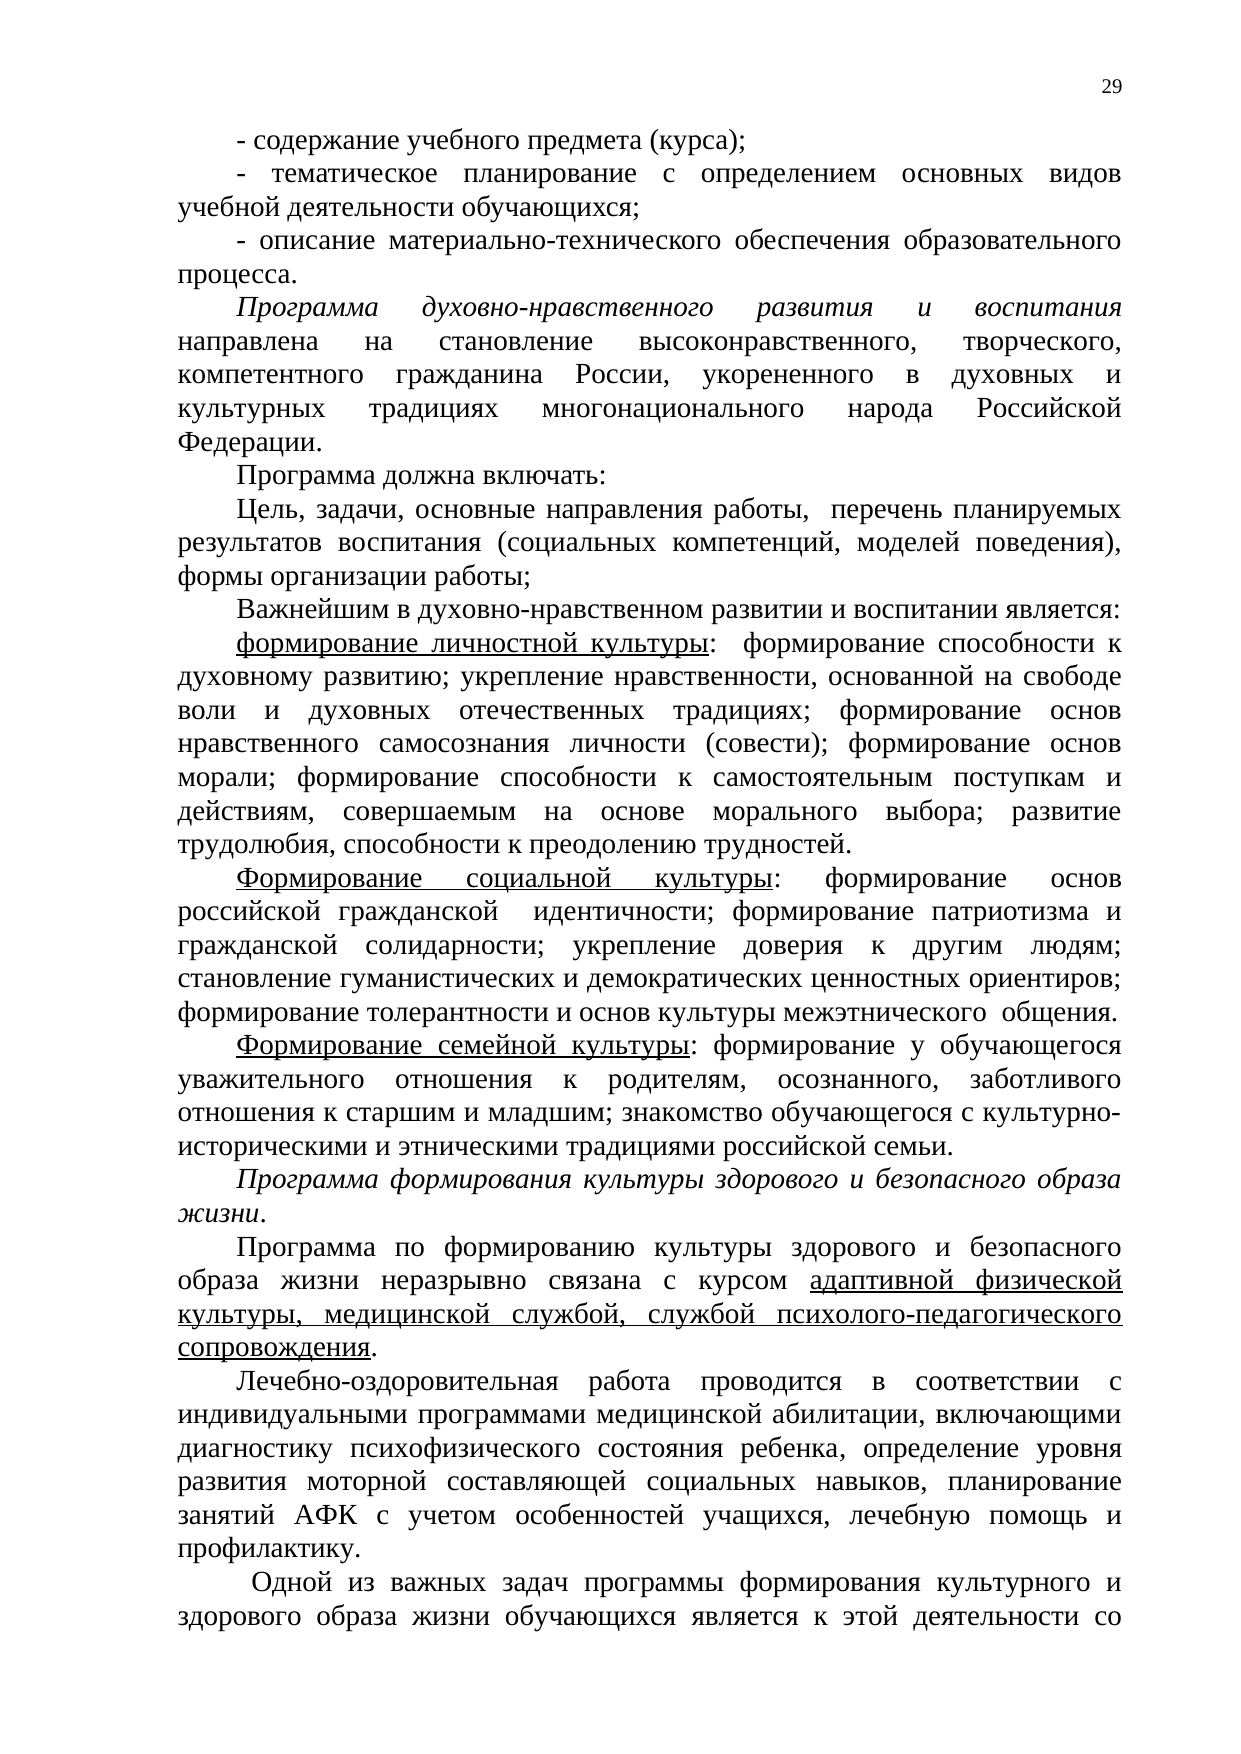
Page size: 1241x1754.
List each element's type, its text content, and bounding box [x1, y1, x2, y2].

text Программа формирования культуры здорового и безопасного образа жизни. [177, 1162, 1122, 1229]
text - содержание учебного предмета (курса); [177, 122, 1122, 155]
text Цель, задачи, основные направления работы, перечень планируемых результатов воспитания (социальных компетенций, моделей поведения), формы организации работы; [177, 491, 1122, 591]
text Формирование социальной культуры: формирование основ российской гражданской идентичности; формирование патриотизма и гражданской солидарности; укрепление доверия к другим людям; становление гуманистических и демократических ценностных ориентиров; формирование толерантности и основ культуры межэтнического общения. [177, 860, 1122, 1027]
text Программа духовно-нравственного развития и воспитания направлена на становление высоконравственного, творческого, компетентного гражданина России, укорененного в духовных и культурных традициях многонационального народа Российской Федерации. [177, 289, 1122, 457]
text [177, 1564, 1122, 1631]
text Программа должна включать: [177, 457, 1122, 491]
text Программа по формированию культуры здорового и безопасного образа жизни неразрывно связана с курсом адаптивной физической культуры, медицинской службой, службой психолого-педагогического сопровождения. [177, 1326, 1122, 1363]
text - тематическое планирование с определением основных видов учебной деятельности обучающихся; [177, 155, 1122, 222]
text Программа по формированию культуры здорового и безопасного образа жизни неразрывно связана с курсом адаптивной физической культуры, медицинской службой, службой психолого-педагогического сопровождения. [177, 1229, 1122, 1325]
text Лечебно-оздоровительная работа проводится в соответствии с индивидуальными программами медицинской абилитации, включающими диагностику психофизического состояния ребенка, определение уровня развития моторной составляющей социальных навыков, планирование занятий АФК с учетом особенностей учащихся, лечебную помощь и профилактику. [177, 1363, 1122, 1564]
text Важнейшим в духовно-нравственном развитии и воспитании является: [177, 591, 1122, 625]
text - описание материально-технического обеспечения образовательного процесса. [177, 222, 1122, 289]
text Формирование семейной культуры: формирование у обучающегося уважительного отношения к родителям, осознанного, заботливого отношения к старшим и младшим; знакомство обучающегося с культурно-историческими и этническими традициями российской семьи. [177, 1027, 1122, 1162]
text формирование личностной культуры: формирование способности к духовному развитию; укрепление нравственности, основанной на свободе воли и духовных отечественных традициях; формирование основ нравственного самосознания личности (совести); формирование основ морали; формирование способности к самостоятельным поступкам и действиям, совершаемым на основе морального выбора; развитие трудолюбия, способности к преодолению трудностей. [177, 625, 1122, 860]
